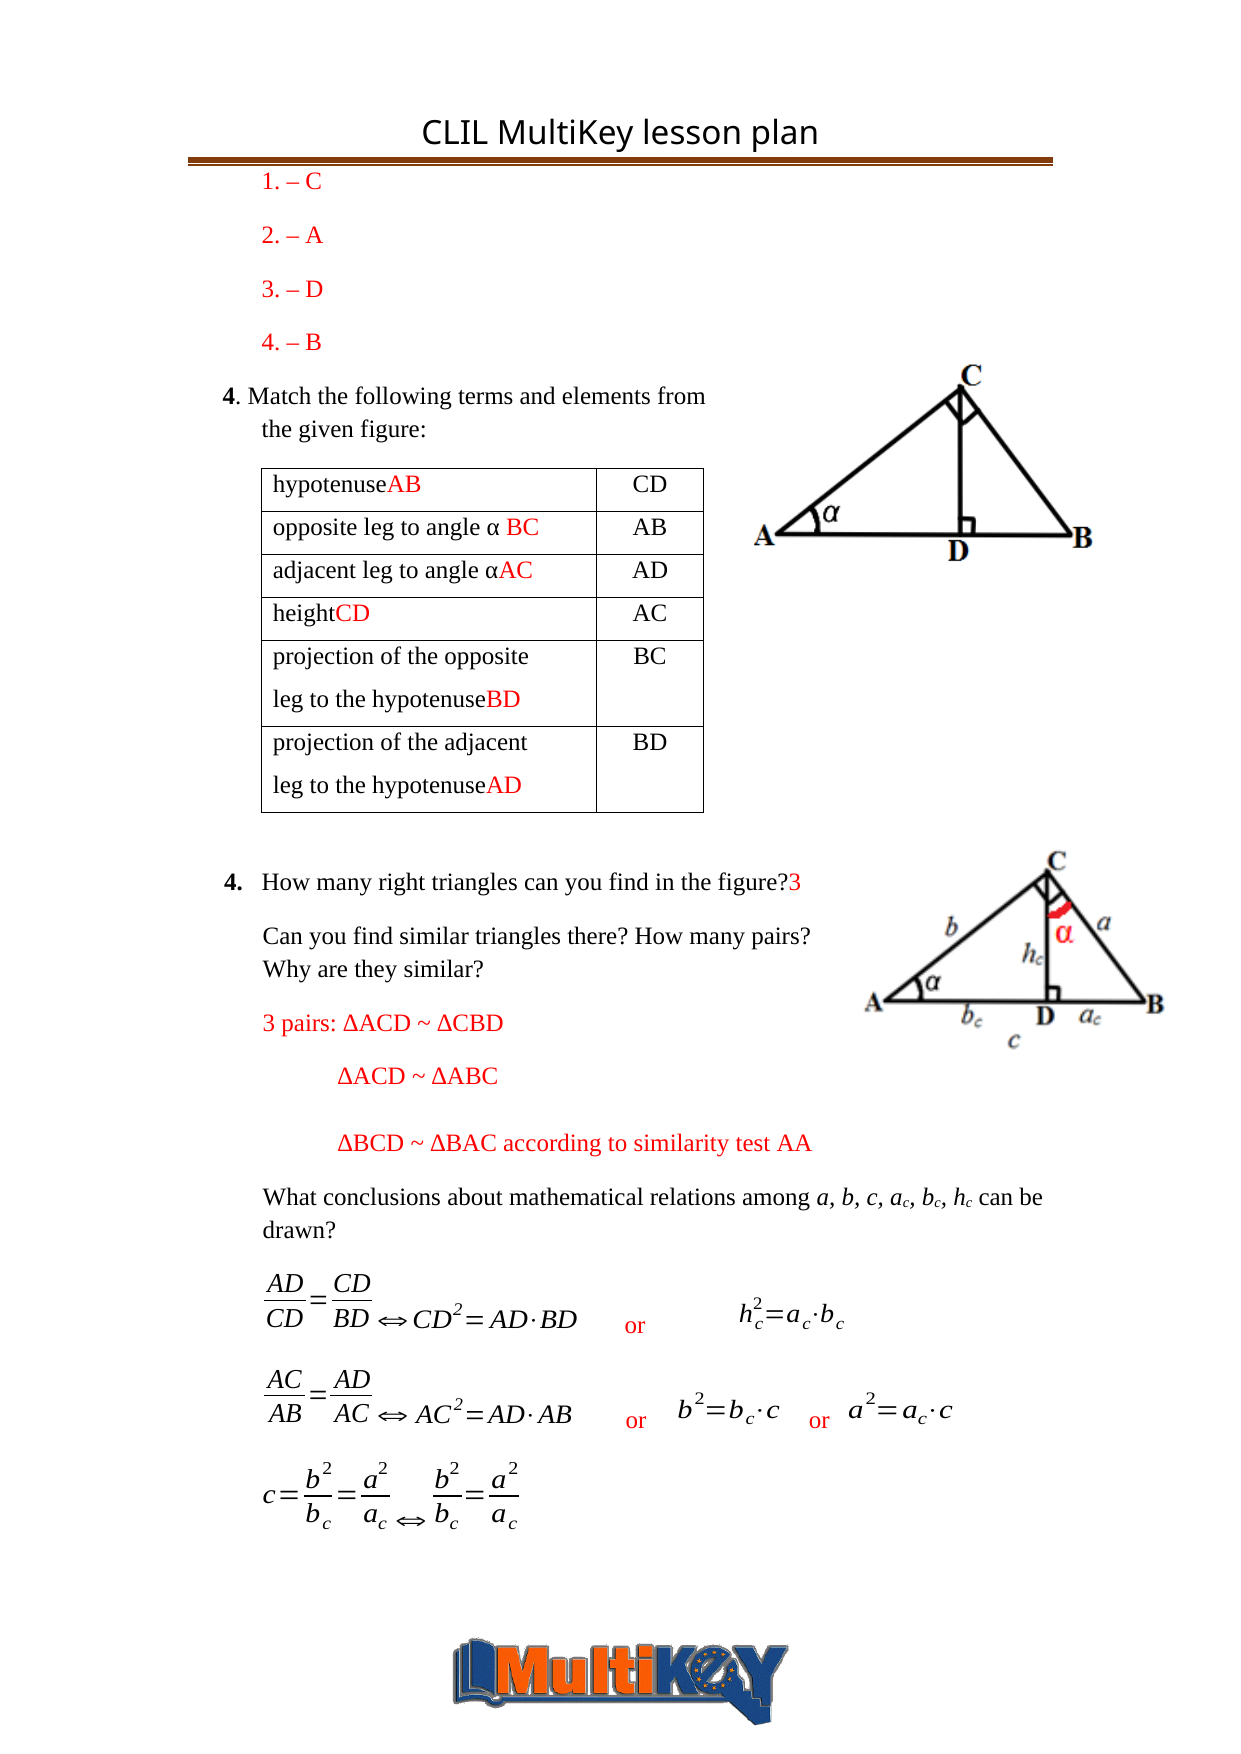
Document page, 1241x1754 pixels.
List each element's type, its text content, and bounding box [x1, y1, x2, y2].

table_cell AD [597, 555, 703, 597]
table_cell opposite leg to angle α BC [262, 512, 596, 554]
list 1. – C [261, 166, 1053, 195]
table_header CD [597, 469, 703, 511]
list or or [262, 1364, 1053, 1434]
list ∆ACD ~ ∆ABC [262, 1061, 1053, 1090]
list 2. – A [261, 220, 1053, 248]
list 3. – D [261, 274, 1053, 302]
table_cell BD [597, 727, 703, 812]
list Can you find similar triangles there? How many pairs? Why are they similar? [262, 921, 858, 982]
list 3 pairs: ∆ACD ~ ∆CBD [262, 1008, 858, 1036]
list or [262, 1269, 1053, 1339]
list ∆BCD ~ ∆BAC according to similarity test AA [262, 1115, 1053, 1157]
table_cell projection of the adjacent leg to the hypotenuseAD [262, 727, 596, 812]
table_cell projection of the opposite leg to the hypotenuseBD [262, 641, 596, 726]
table_cell adjacent leg to angle αAC [262, 555, 596, 597]
picture [753, 353, 1096, 565]
list 4. – B [261, 327, 1053, 356]
picture [450, 1634, 791, 1730]
table_header hypotenuseAB [262, 469, 596, 511]
picture [858, 848, 1172, 1057]
table_cell BC [597, 641, 703, 726]
table_cell AB [597, 512, 703, 554]
table_cell AC [597, 598, 703, 640]
list What conclusions about mathematical relations among a, b, c, ac, bc, hc can be drawn? [262, 1182, 1053, 1244]
table_cell heightCD [262, 598, 596, 640]
text 4. Match the following terms and elements from the given figure: [222, 381, 753, 443]
list How many right triangles can you find in the figure?3 [224, 867, 858, 896]
